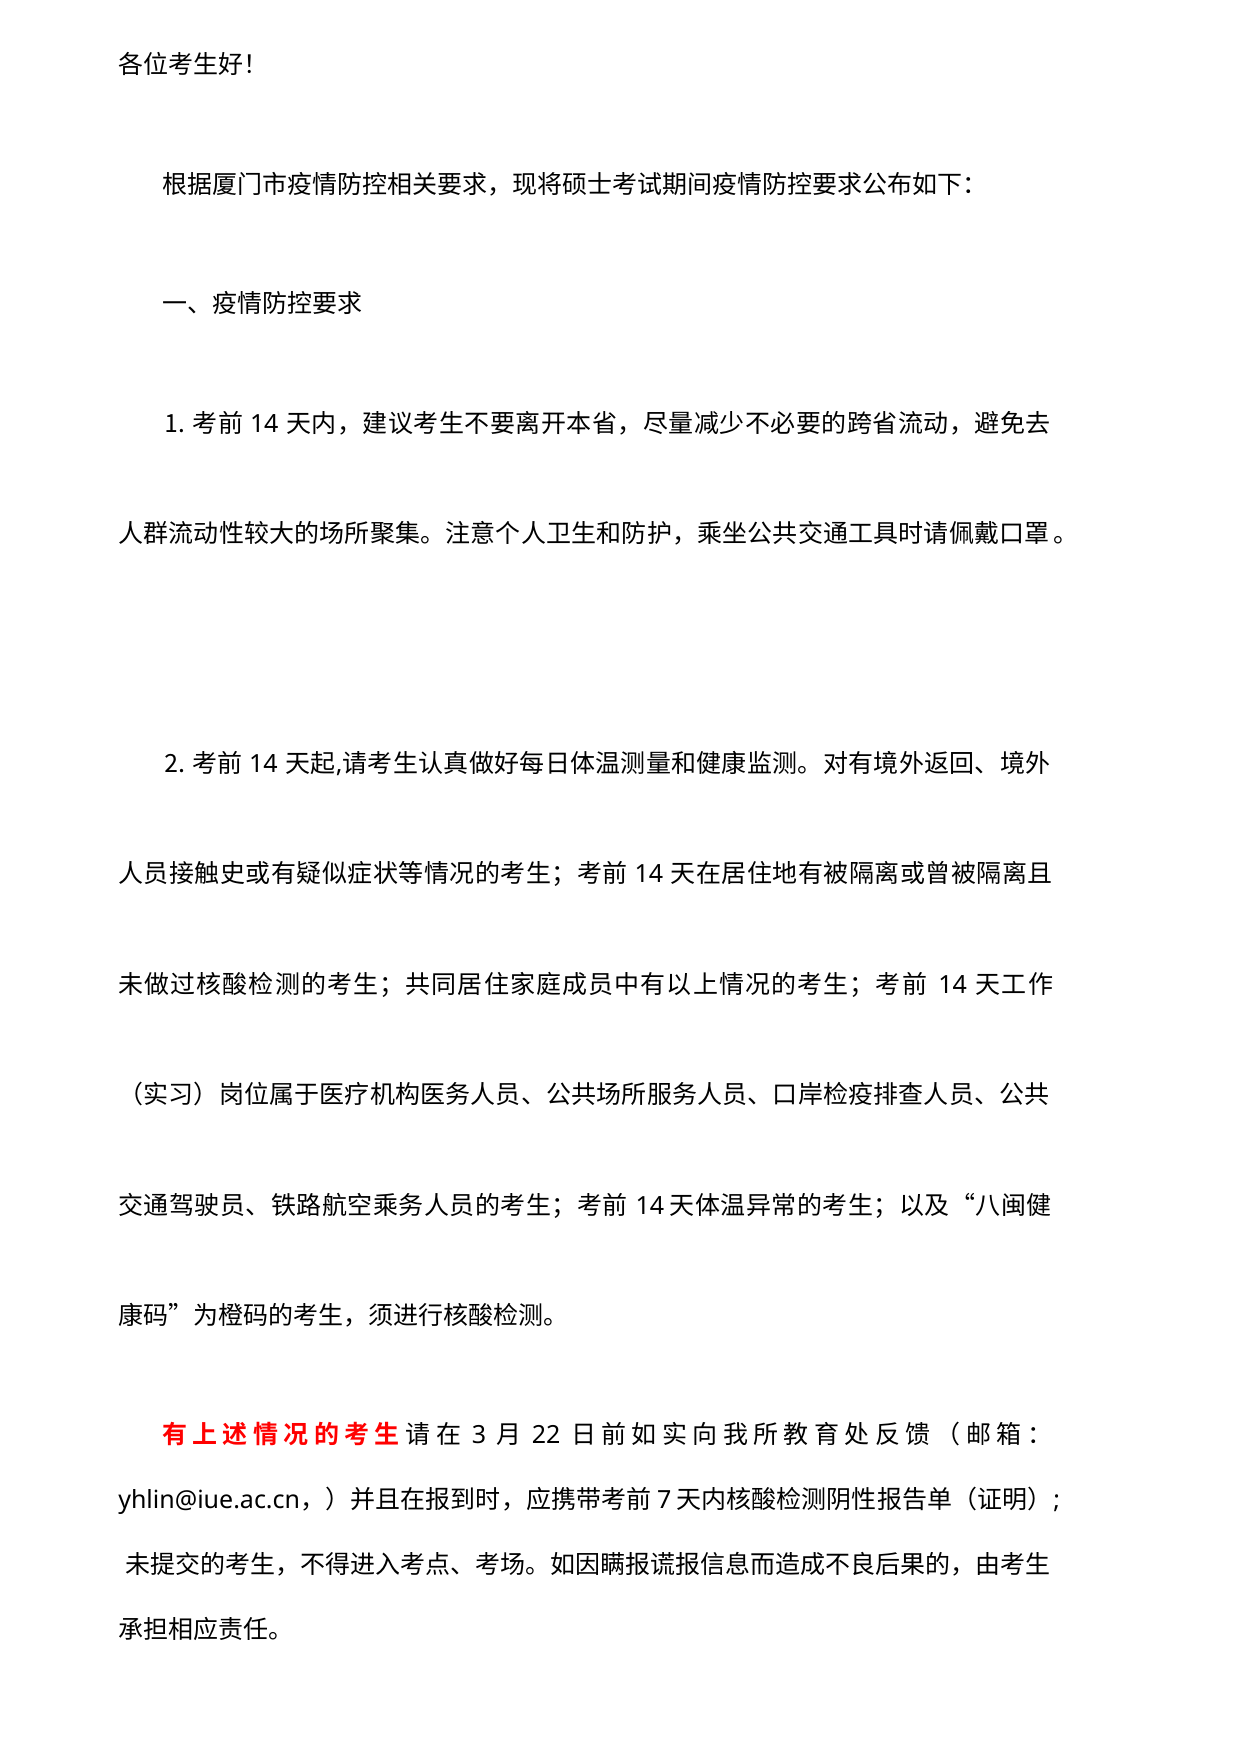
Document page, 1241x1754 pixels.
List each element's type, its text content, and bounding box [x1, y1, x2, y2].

text 有上述情况的考生请在3月22日前如实向我所教育处反馈（邮箱：yhlin@iue.ac.cn，）并且在报到时，应携带考前7天内核酸检测阴性报告单（证明）; 未提交的考生，不得进入考点、考场。如因瞒报谎报信息而造成不良后果的，由考生承担相应责任。 [118, 1401, 1053, 1661]
text ⒉考前 14 天起,请考生认真做好每日体温测量和健康监测。对有境外返回、境外人员接触史或有疑似症状等情况的考生；考前 14 天在居住地有被隔离或曾被隔离且未做过核酸检测的考生；共同居住家庭成员中有以上情况的考生；考前 14 天工作（实习）岗位属于医疗机构医务人员、公共场所服务人员、口岸检疫排查人员、公共交通驾驶员、铁路航空乘务人员的考生；考前14天体温异常的考生；以及“八闽健康码”为橙码的考生，须进行核酸检测。 [118, 729, 1053, 1346]
text 各位考生好！ [118, 30, 1053, 95]
text ⒈考前 14 天内，建议考生不要离开本省，尽量减少不必要的跨省流动，避免去人群流动性较大的场所聚集。注意个人卫生和防护，乘坐公共交通工具时请佩戴口罩。 [118, 389, 1053, 674]
text 根据厦门市疫情防控相关要求，现将硕士考试期间疫情防控要求公布如下： [118, 150, 1053, 215]
text 一、疫情防控要求 [118, 269, 1053, 334]
